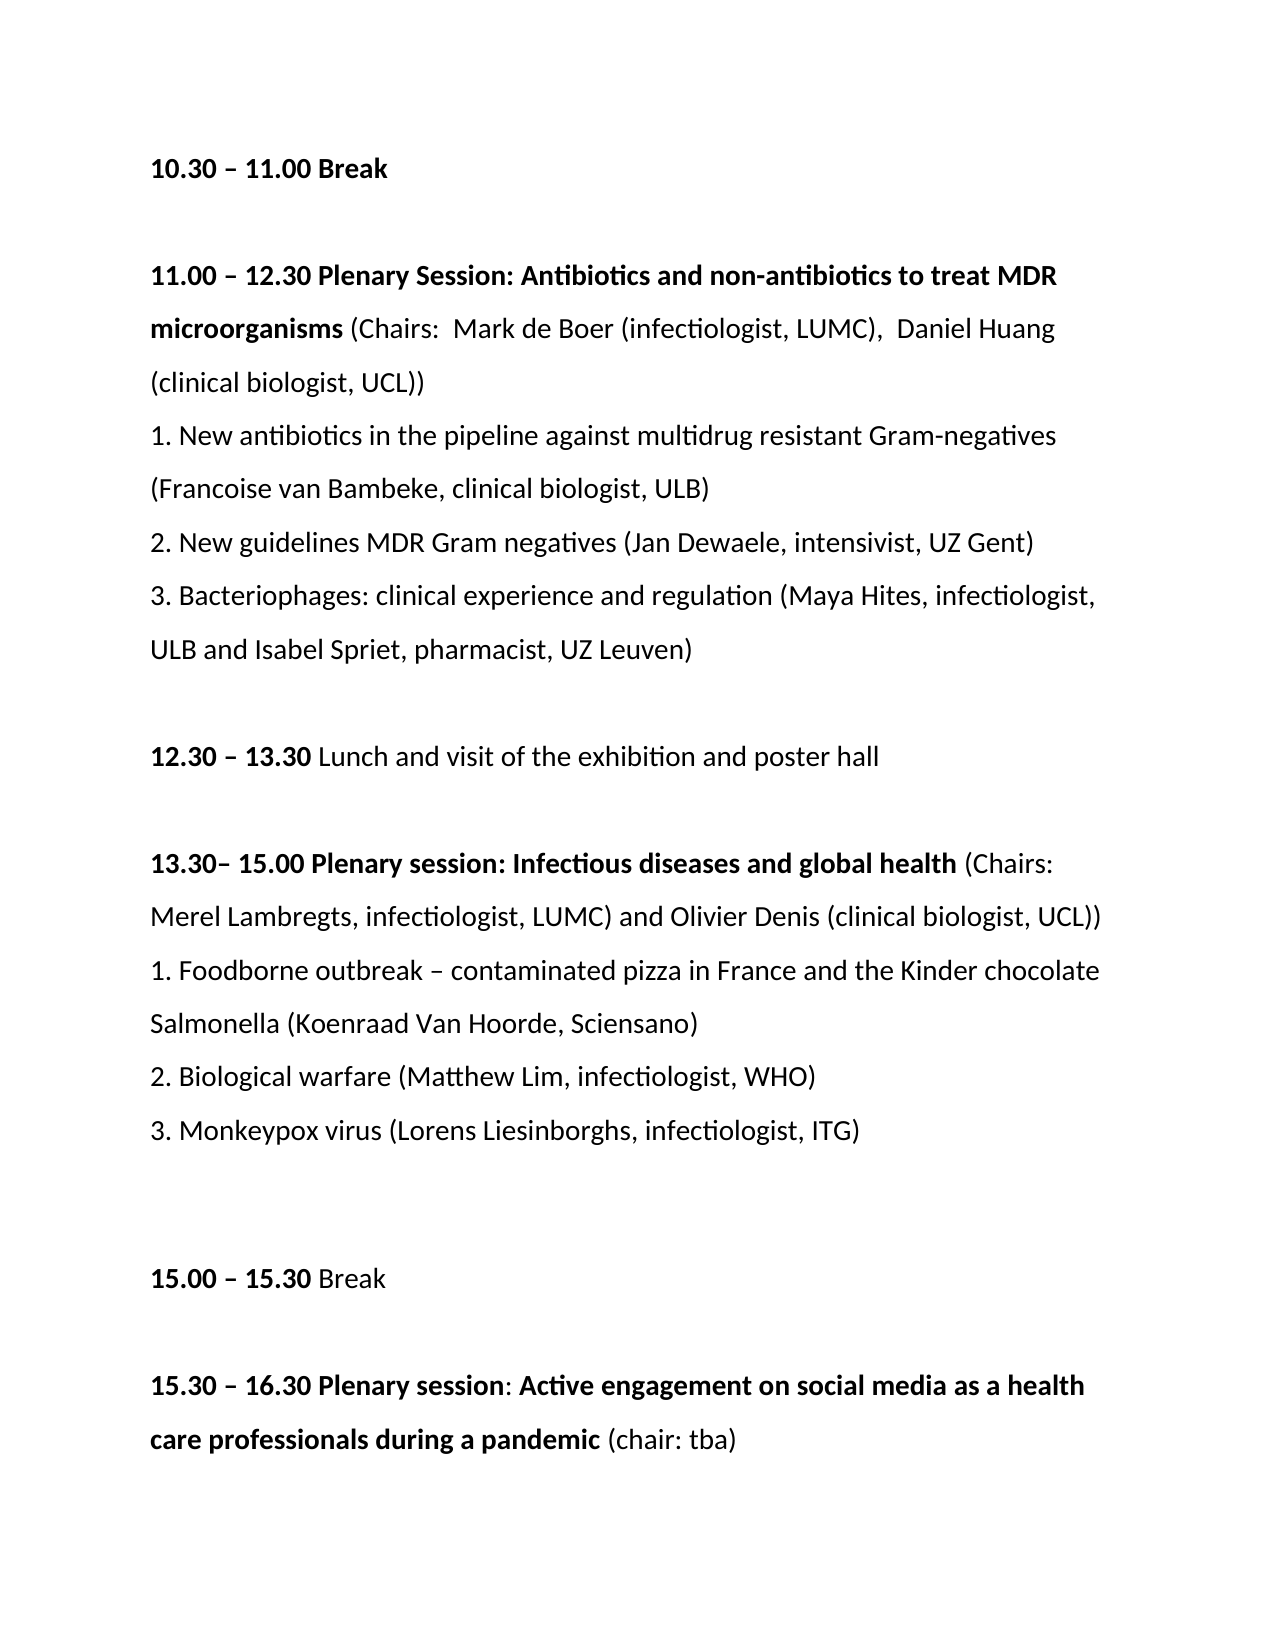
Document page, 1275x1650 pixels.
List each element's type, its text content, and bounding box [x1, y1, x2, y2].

text 13.30– 15.00 Plenary session: Infectious diseases and global health (Chairs: Merel Lambregts, infectiologist, LUMC) and Olivier Denis (clinical biologist, UCL)) [150, 845, 1125, 934]
text 12.30 – 13.30 Lunch and visit of the exhibition and poster hall [150, 738, 1125, 773]
text 10.30 – 11.00 Break [150, 150, 1125, 186]
text 15.30 – 16.30 Plenary session: Active engagement on social media as a health care professionals during a pandemic (chair: tba) [150, 1367, 1125, 1456]
text 3. Monkeypox virus (Lorens Liesinborghs, infectiologist, ITG) [150, 1112, 1125, 1147]
text 1. Foodborne outbreak – contaminated pizza in France and the Kinder chocolate Salmonella (Koenraad Van Hoorde, Sciensano) [150, 952, 1125, 1041]
text 3. Bacteriophages: clinical experience and regulation (Maya Hites, infectiologist, ULB and Isabel Spriet, pharmacist, UZ Leuven) [150, 577, 1125, 667]
text 15.00 – 15.30 Break [150, 1260, 1125, 1296]
text 11.00 – 12.30 Plenary Session: Antibiotics and non-antibiotics to treat MDR microorganisms (Chairs: Mark de Boer (infectiologist, LUMC), Daniel Huang (clinical biologist, UCL)) [150, 257, 1125, 399]
text 2. New guidelines MDR Gram negatives (Jan Dewaele, intensivist, UZ Gent) [150, 524, 1125, 560]
text 2. Biological warfare (Matthew Lim, infectiologist, WHO) [150, 1058, 1125, 1094]
text 1. New antibiotics in the pipeline against multidrug resistant Gram-negatives (Francoise van Bambeke, clinical biologist, ULB) [150, 417, 1125, 506]
